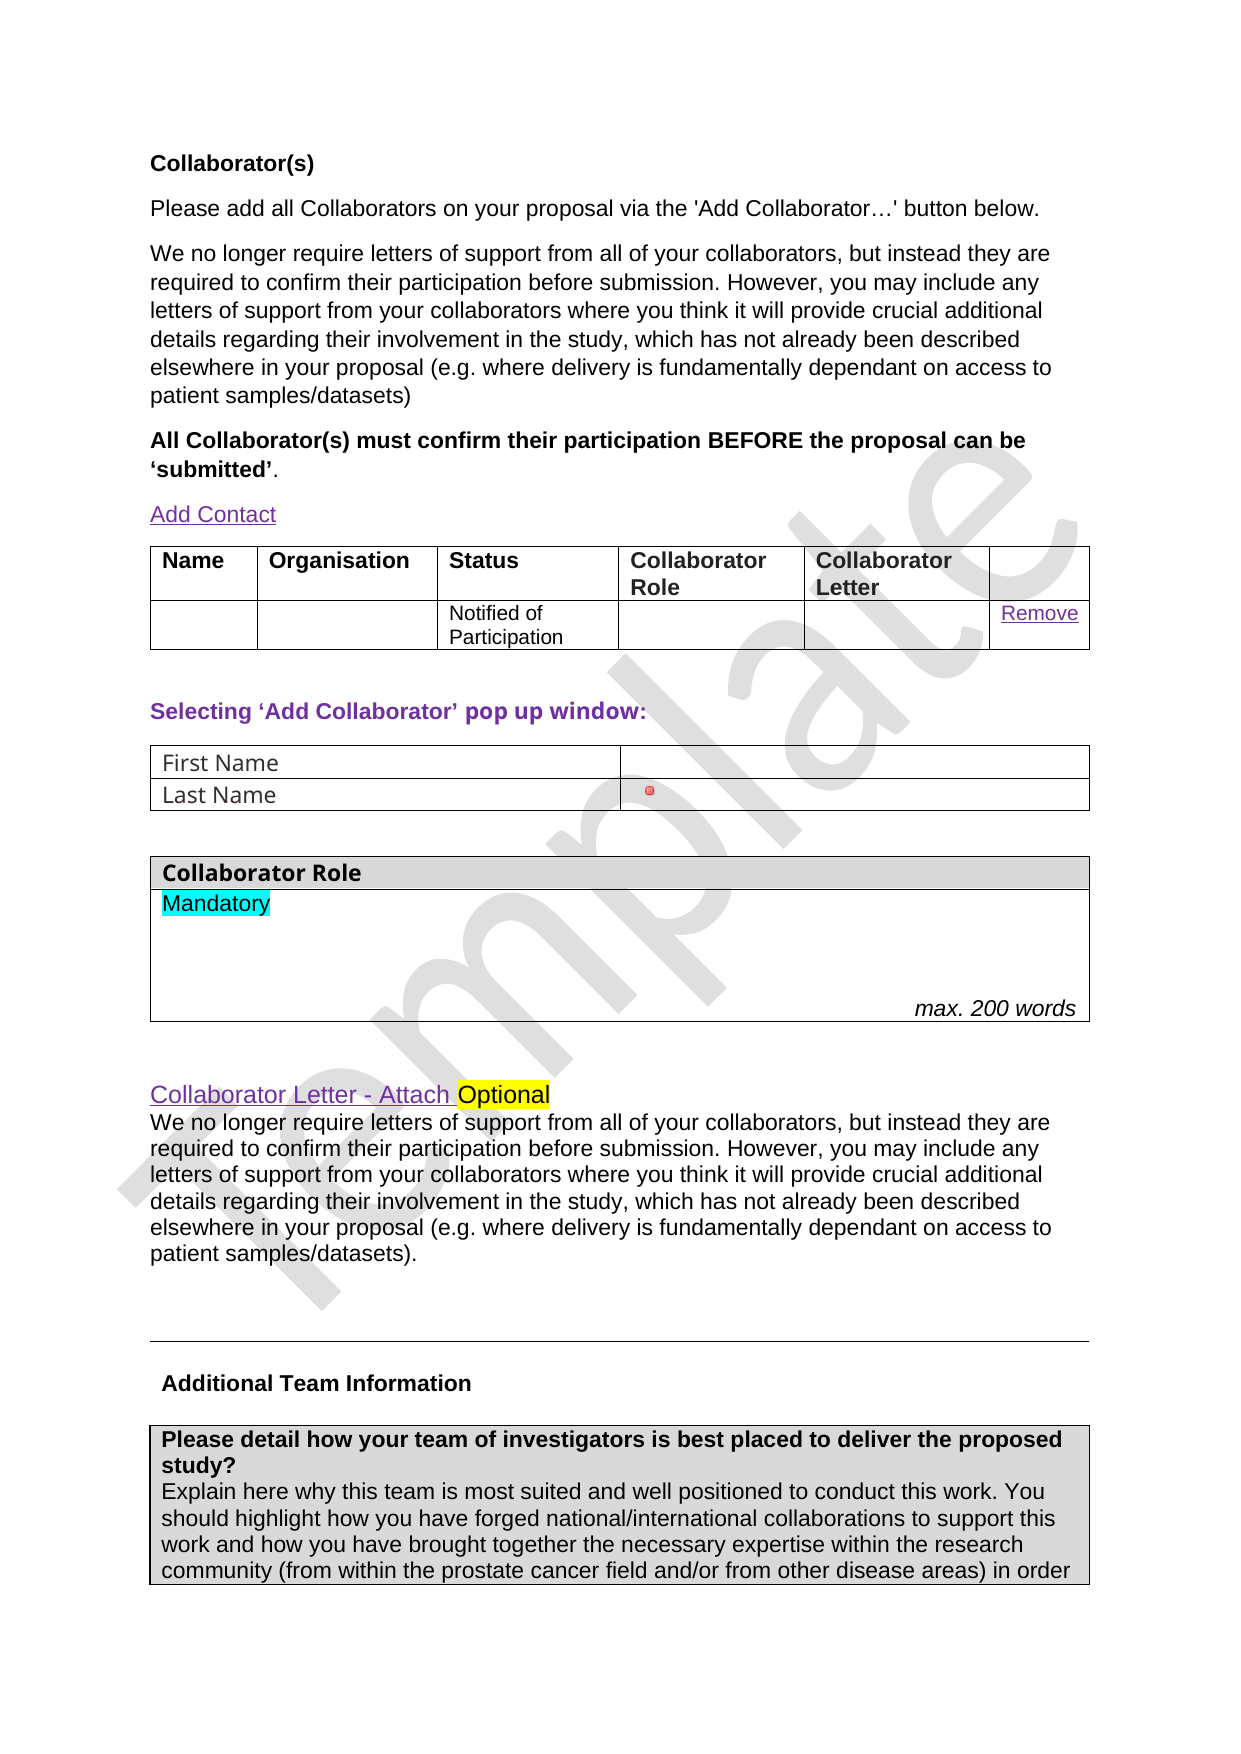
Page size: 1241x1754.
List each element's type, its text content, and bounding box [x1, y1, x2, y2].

text Add Contact [150, 501, 1090, 527]
text Selecting ‘Add Collaborator’ pop up window: [150, 695, 1090, 726]
table_header Additional Team Information [150, 1342, 1089, 1424]
text We no longer require letters of support from all of your collaborators, but instead they are required to confirm their participation before submission. However, you may include any letters of support from your collaborators where you think it will provide crucial additional details regarding their involvement in the study, which has not already been described elsewhere in your proposal (e.g. where delivery is fundamentally dependant on access to patient samples/datasets) [150, 240, 1090, 409]
table_header Collaborator Role [619, 547, 804, 600]
table_cell [805, 601, 989, 649]
table_header [990, 547, 1089, 600]
text All Collaborator(s) must confirm their participation BEFORE the proposal can be ‘submitted’. [150, 427, 1090, 482]
table_cell Mandatory max. 200 words [151, 890, 1089, 1021]
text Please add all Collaborators on your proposal via the 'Add Collaborator…' button below. [150, 195, 1090, 221]
table_header Collaborator Role [151, 857, 1089, 888]
table_header Name [151, 547, 257, 600]
table_cell [258, 601, 437, 649]
picture [637, 778, 663, 804]
table_header First Name [151, 746, 620, 778]
table_header Status [438, 547, 618, 600]
table_cell [619, 601, 804, 649]
table_cell Remove [990, 601, 1089, 649]
text Collaborator(s) [150, 150, 1090, 176]
table_cell Notified of Participation [438, 601, 618, 649]
table_cell [621, 779, 1089, 810]
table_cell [151, 1426, 1089, 1584]
table_header Organisation [258, 547, 437, 600]
table_header [621, 746, 1089, 778]
table_cell [151, 601, 257, 649]
text Collaborator Letter - Attach Optional We no longer require letters of support from all of your collaborators, but instead they are required to confirm their participation before submission. However, you may include any letters of support from your collaborators where you think it will provide crucial additional details regarding their involvement in the study, which has not already been described elsewhere in your proposal (e.g. where delivery is fundamentally dependant on access to patient samples/datasets). [150, 1080, 1090, 1267]
table_cell Last Name [151, 779, 620, 810]
table_header Collaborator Letter [805, 547, 989, 600]
